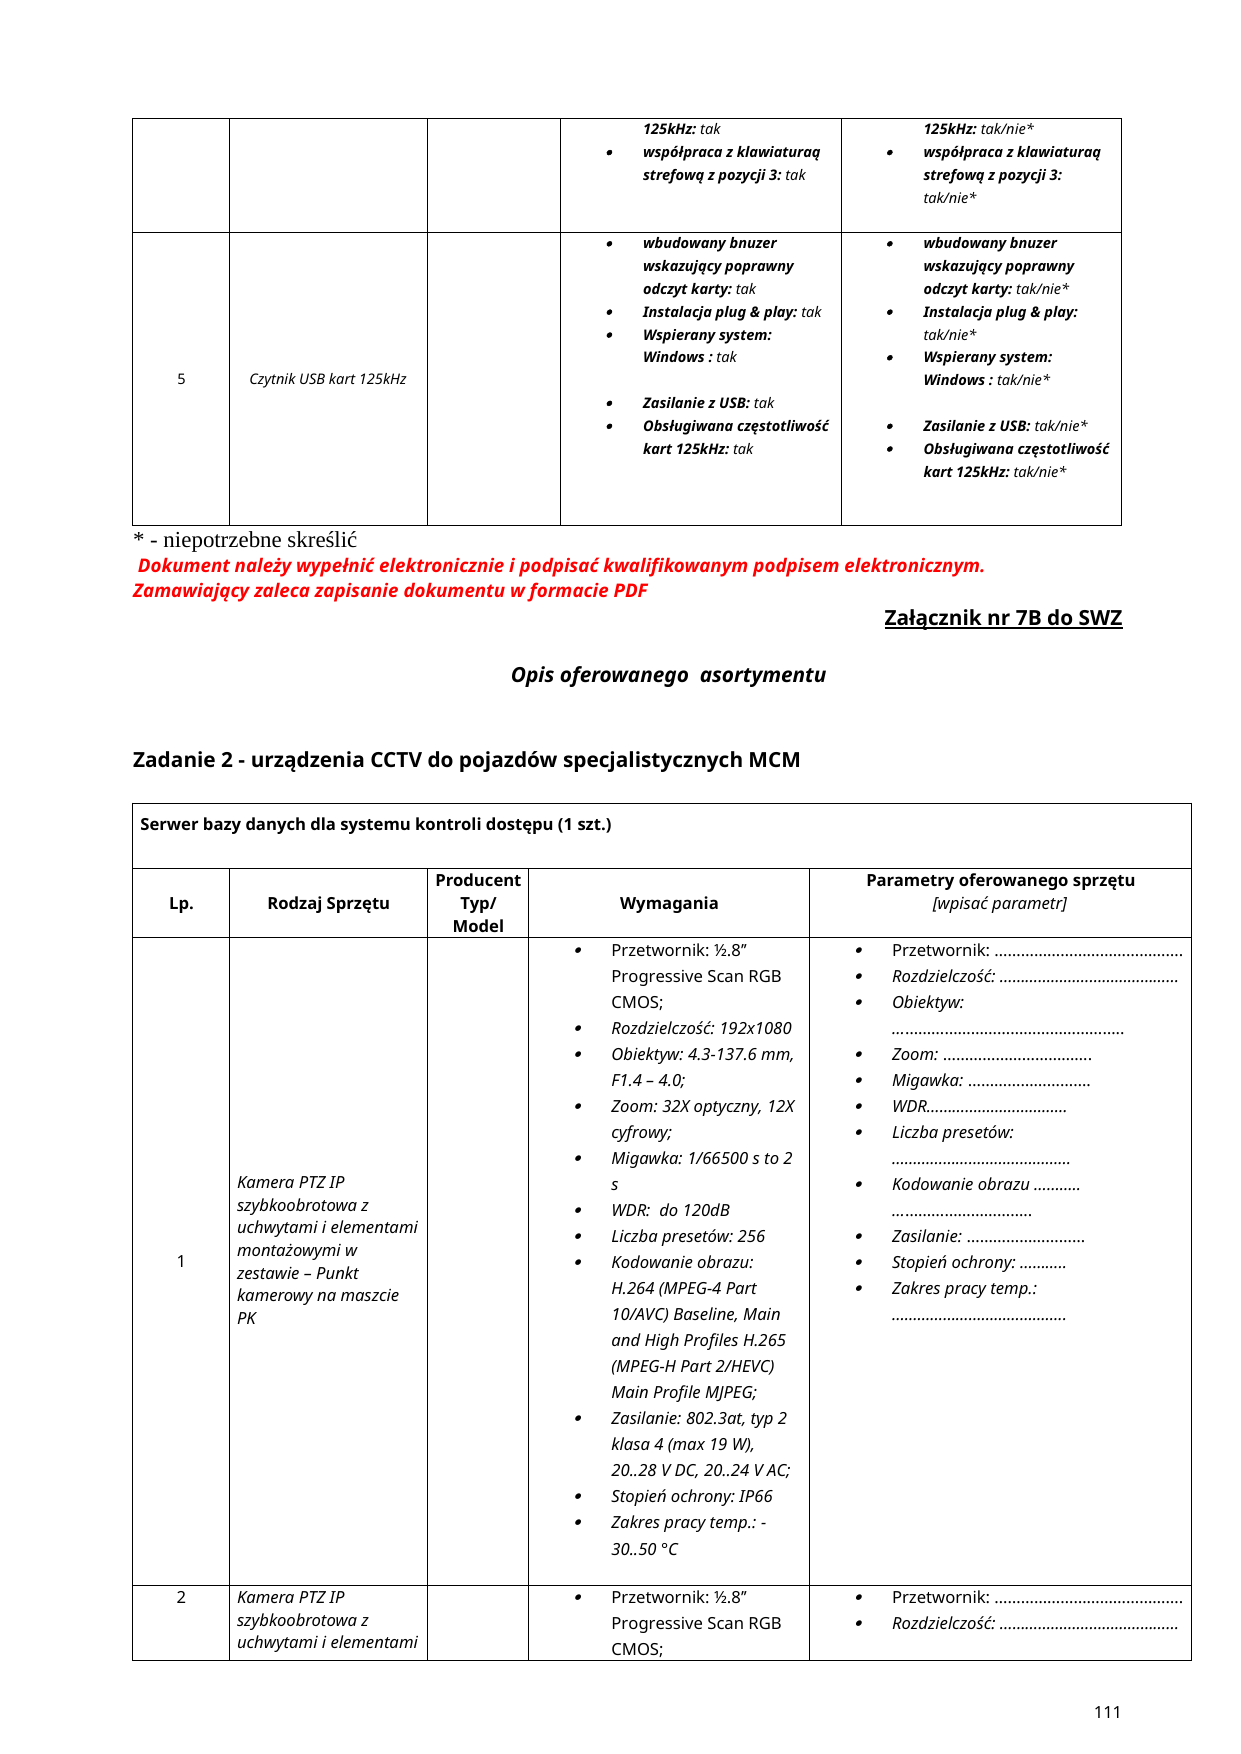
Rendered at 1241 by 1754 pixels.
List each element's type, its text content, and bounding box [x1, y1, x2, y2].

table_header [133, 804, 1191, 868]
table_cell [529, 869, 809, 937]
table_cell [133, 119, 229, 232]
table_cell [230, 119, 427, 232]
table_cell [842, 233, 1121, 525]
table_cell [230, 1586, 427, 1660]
text * - niepotrzebne skreślić [133, 526, 1122, 552]
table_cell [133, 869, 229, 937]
text Załącznik nr 7B do SWZ [133, 603, 1122, 632]
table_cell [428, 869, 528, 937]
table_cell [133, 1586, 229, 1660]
text Zadanie 2 - urządzenia CCTV do pojazdów specjalistycznych MCM [133, 746, 1122, 774]
text Zamawiający zaleca zapisanie dokumentu w formacie PDF [133, 578, 1122, 603]
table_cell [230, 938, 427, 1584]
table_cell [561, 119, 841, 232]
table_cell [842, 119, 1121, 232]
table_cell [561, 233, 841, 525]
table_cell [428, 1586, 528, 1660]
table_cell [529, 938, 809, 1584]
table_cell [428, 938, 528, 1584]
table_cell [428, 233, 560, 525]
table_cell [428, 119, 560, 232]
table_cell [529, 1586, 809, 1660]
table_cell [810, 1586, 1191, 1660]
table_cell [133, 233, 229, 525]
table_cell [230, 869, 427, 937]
text Opis oferowanego asortymentu [133, 660, 1122, 689]
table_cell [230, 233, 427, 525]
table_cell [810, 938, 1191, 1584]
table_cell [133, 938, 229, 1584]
text Dokument należy wypełnić elektronicznie i podpisać kwalifikowanym podpisem elektronicznym. [133, 552, 1122, 578]
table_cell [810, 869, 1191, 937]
